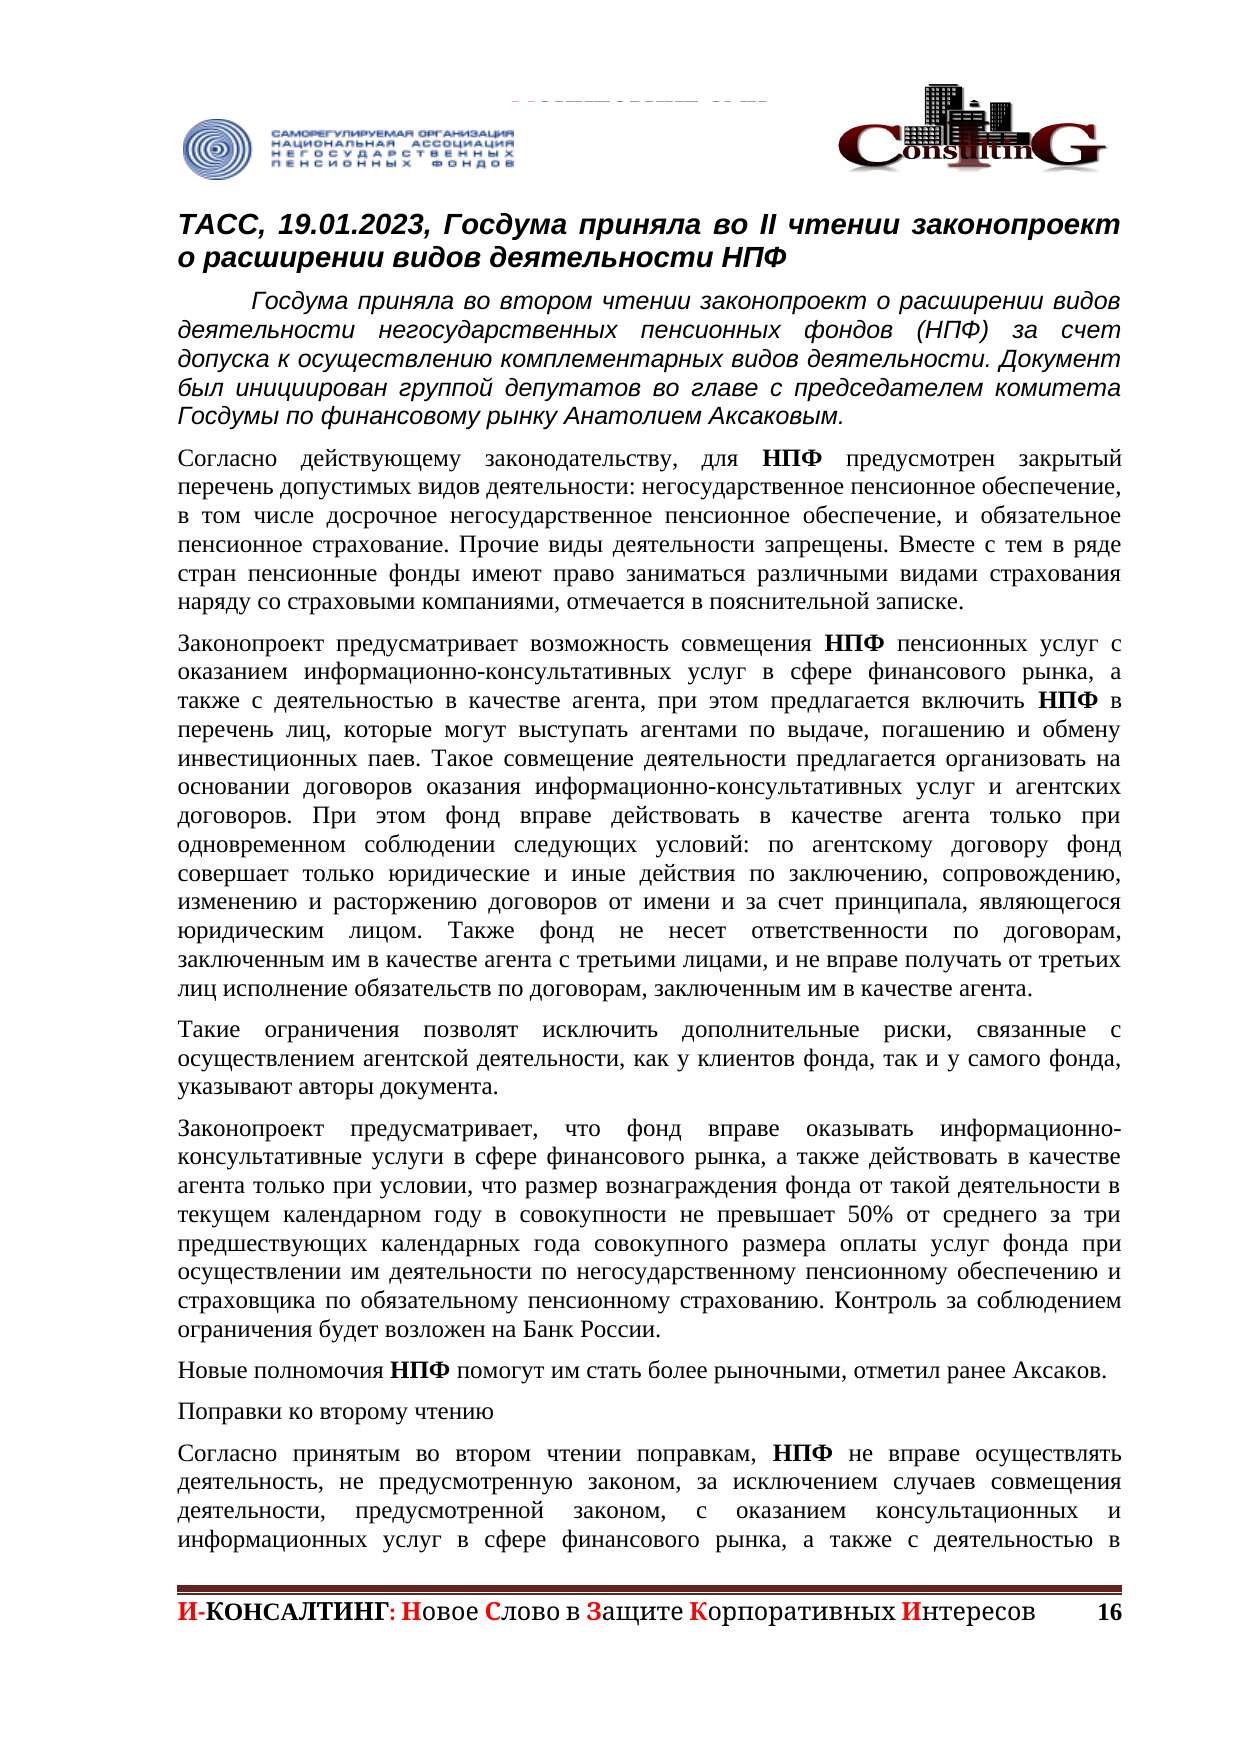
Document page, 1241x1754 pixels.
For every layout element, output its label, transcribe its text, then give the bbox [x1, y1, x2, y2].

subtitle Госдума приняла во втором чтении законопроект о расширении видов деятельности негосударственных пенсионных фондов (НПФ) за счет допуска к осуществлению комплементарных видов деятельности. Документ был инициирован группой депутатов во главе с председателем комитета Госдумы по финансовому рынку Анатолием Аксаковым. [177, 286, 1122, 430]
text Новые полномочия НПФ помогут им стать более рыночными, отметил ранее Аксаков. [177, 1355, 1122, 1384]
text Поправки ко второму чтению [177, 1396, 1122, 1425]
text Законопроект предусматривает, что фонд вправе оказывать информационно-консультативные услуги в сфере финансового рынка, а также действовать в качестве агента только при условии, что размер вознаграждения фонда от такой деятельности в текущем календарном году в совокупности не превышает 50% от среднего за три предшествующих календарных года совокупного размера оплаты услуг фонда при осуществлении им деятельности по негосударственному пенсионному обеспечению и страховщика по обязательному пенсионному страхованию. Контроль за соблюдением ограничения будет возложен на Банк России. [177, 1113, 1122, 1343]
picture [183, 119, 514, 180]
text Согласно действующему законодательству, для НПФ предусмотрен закрытый перечень допустимых видов деятельности: негосударственное пенсионное обеспечение, в том числе досрочное негосударственное пенсионное обеспечение, и обязательное пенсионное страхование. Прочие виды деятельности запрещены. Вместе с тем в ряде стран пенсионные фонды имеют право заниматься различными видами страхования наряду со страховыми компаниями, отмечается в пояснительной записке. [177, 443, 1122, 615]
picture [821, 73, 1122, 180]
text Законопроект предусматривает возможность совмещения НПФ пенсионных услуг с оказанием информационно-консультативных услуг в сфере финансового рынка, а также с деятельностью в качестве агента, при этом предлагается включить НПФ в перечень лиц, которые могут выступать агентами по выдаче, погашению и обмену инвестиционных паев. Такое совмещение деятельности предлагается организовать на основании договоров оказания информационно-консультативных услуг и агентских договоров. При этом фонд вправе действовать в качестве агента только при одновременном соблюдении следующих условий: по агентскому договору фонд совершает только юридические и иные действия по заключению, сопровождению, изменению и расторжению договоров от имени и за счет принципала, являющегося юридическим лицом. Также фонд не несет ответственности по договорам, заключенным им в качестве агента с третьими лицами, и не вправе получать от третьих лиц исполнение обязательств по договорам, заключенным им в качестве агента. [177, 628, 1122, 1001]
text Такие ограничения позволят исключить дополнительные риски, связанные с осуществлением агентской деятельности, как у клиентов фонда, так и у самого фонда, указывают авторы документа. [177, 1014, 1122, 1100]
subtitle ТАСС, 19.01.2023, Госдума приняла во II чтении законопроект о расширении видов деятельности НПФ [177, 207, 1122, 274]
